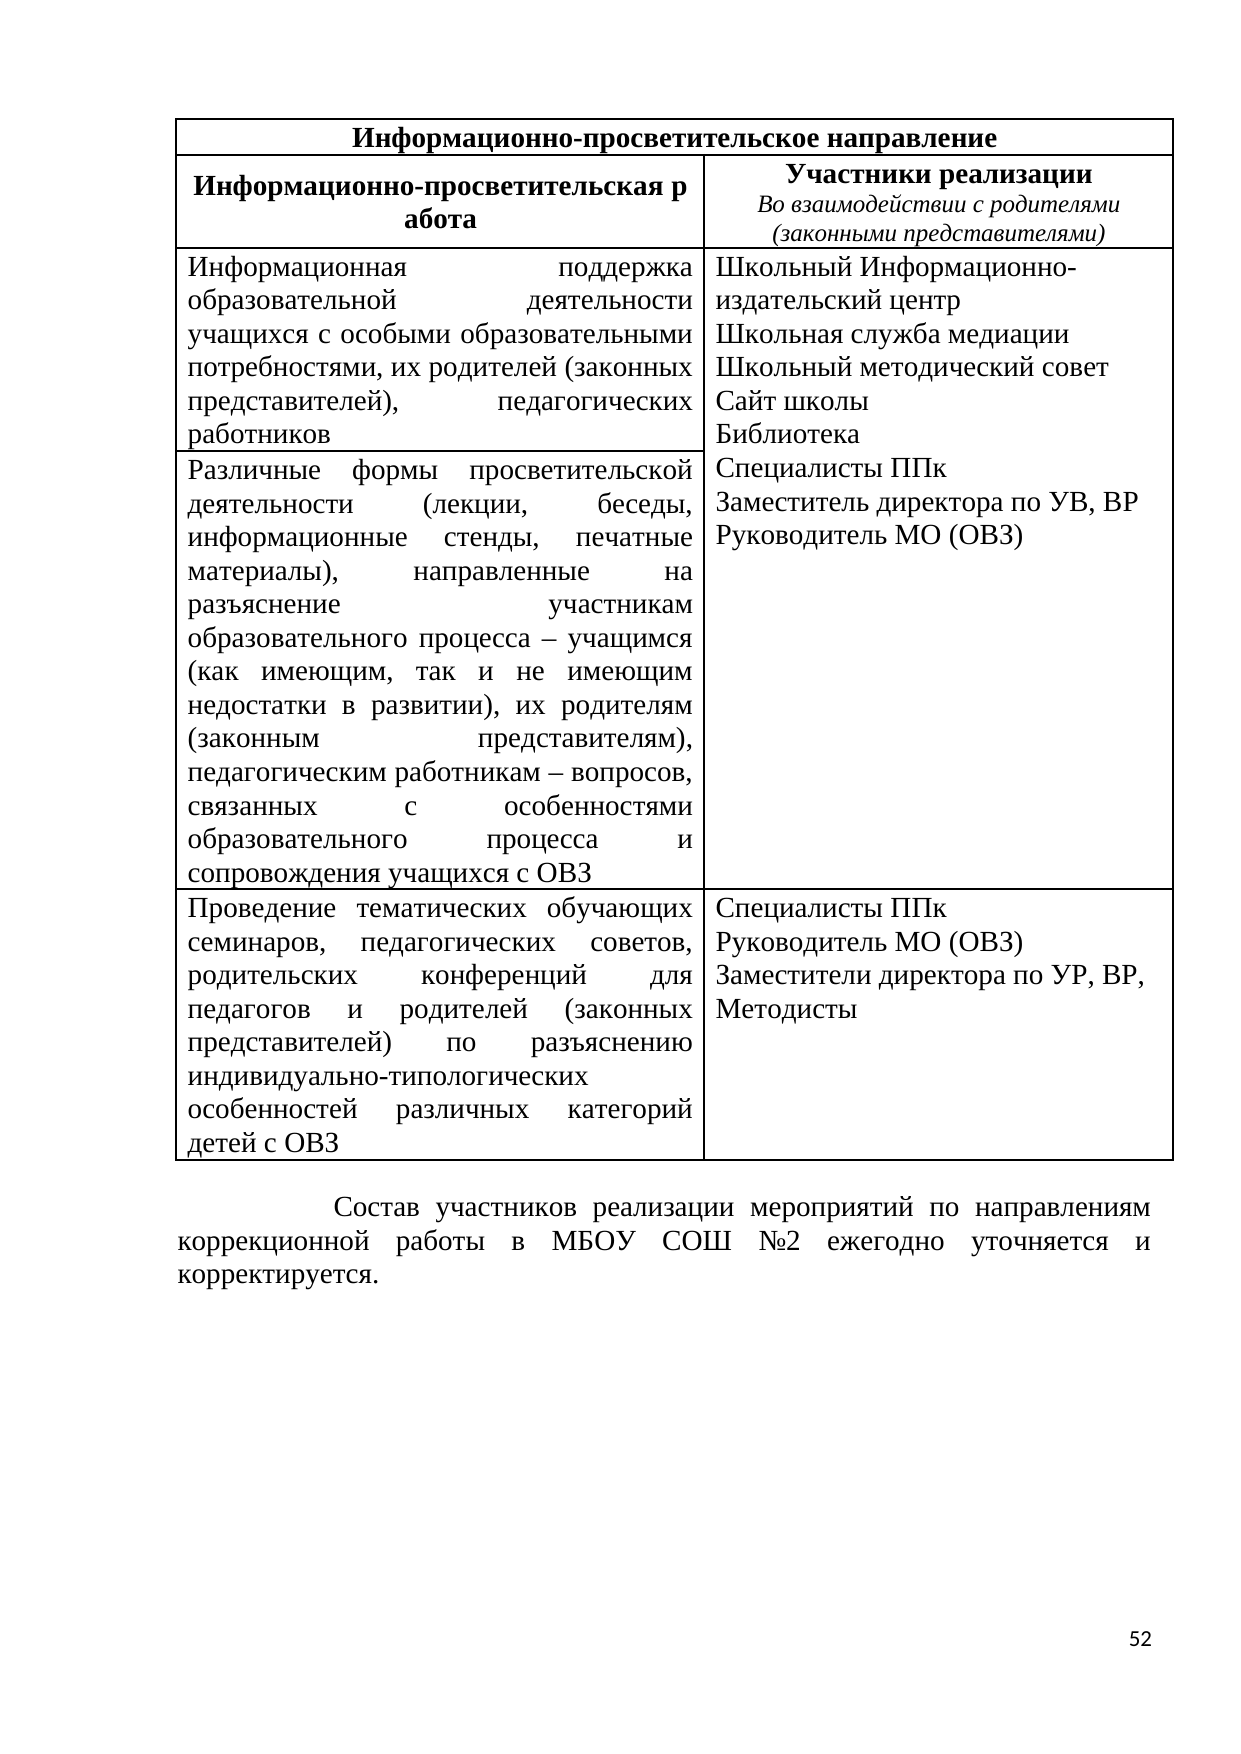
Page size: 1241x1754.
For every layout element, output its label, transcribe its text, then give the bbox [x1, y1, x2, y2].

text Состав участников реализации мероприятий по направлениям коррекционной работы в МБОУ СОШ №2 ежегодно уточняется и корректируется. [177, 1189, 1152, 1290]
table_cell Различные формы просветительской деятельности (лекции, беседы, информационные стенды, печатные материалы), направленные на разъяснение участникам образовательного процесса – учащимся (как имеющим, так и не имеющим недостатки в развитии), их родителям (законным представителям), педагогическим работникам – вопросов, связанных с особенностями образовательного процесса и сопровождения учащихся с ОВЗ [177, 452, 703, 888]
table_cell Информационно-просветительская работа [177, 156, 703, 247]
table_cell Участники реализации Во взаимодействии с родителями (законными представителями) [705, 156, 1172, 247]
table_cell Специалисты ППк Руководитель МО (ОВЗ) Заместители директора по УР, ВР, Методисты [705, 890, 1172, 1159]
table_cell Информационная поддержка образовательной деятельности учащихся с особыми образовательными потребностями, их родителей (законных представителей), педагогических работников [177, 249, 703, 450]
table_cell Проведение тематических обучающих семинаров, педагогических советов, родительских конференций для педагогов и родителей (законных представителей) по разъяснению индивидуально-типологических особенностей различных категорий детей с ОВЗ [177, 890, 703, 1159]
table_cell Школьный Информационно-издательский центр Школьная служба медиации Школьный методический совет Сайт школы Библиотека Специалисты ППк Заместитель директора по УВ, ВР Руководитель МО (ОВЗ) [705, 249, 1172, 888]
table_cell Информационно-просветительское направление [177, 120, 1172, 154]
